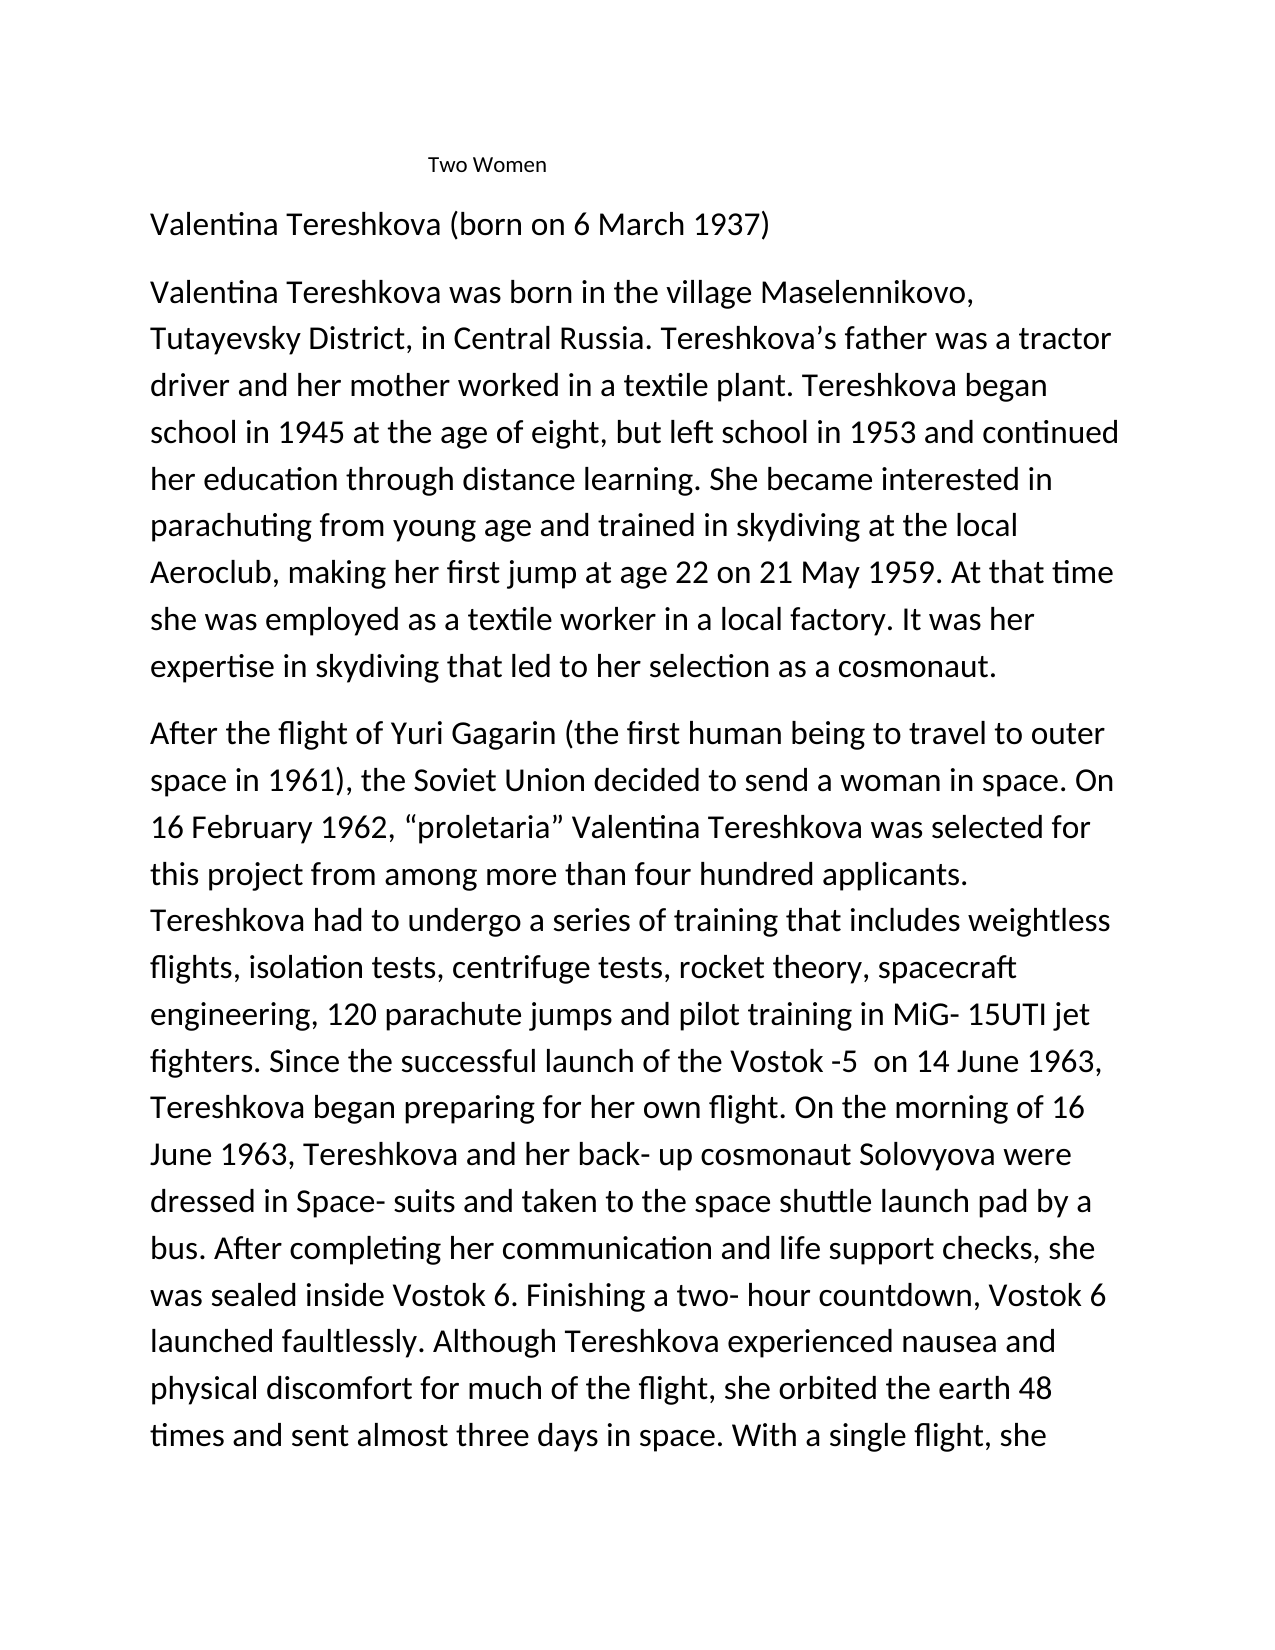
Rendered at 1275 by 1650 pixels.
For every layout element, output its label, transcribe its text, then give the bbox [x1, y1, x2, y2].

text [150, 712, 1125, 1455]
text Valentina Tereshkova (born on 6 March 1937) [150, 203, 1125, 244]
text Two Women [150, 150, 1125, 178]
text Valentina Tereshkova was born in the village Maselennikovo, Tutayevsky District, in Central Russia. Tereshkova’s father was a tractor driver and her mother worked in a textile plant. Tereshkova began school in 1945 at the age of eight, but left school in 1953 and continued her education through distance learning. She became interested in parachuting from young age and trained in skydiving at the local Aeroclub, making her first jump at age 22 on 21 May 1959. At that time she was employed as a textile worker in a local factory. It was her expertise in skydiving that led to her selection as a cosmonaut. [150, 271, 1125, 686]
